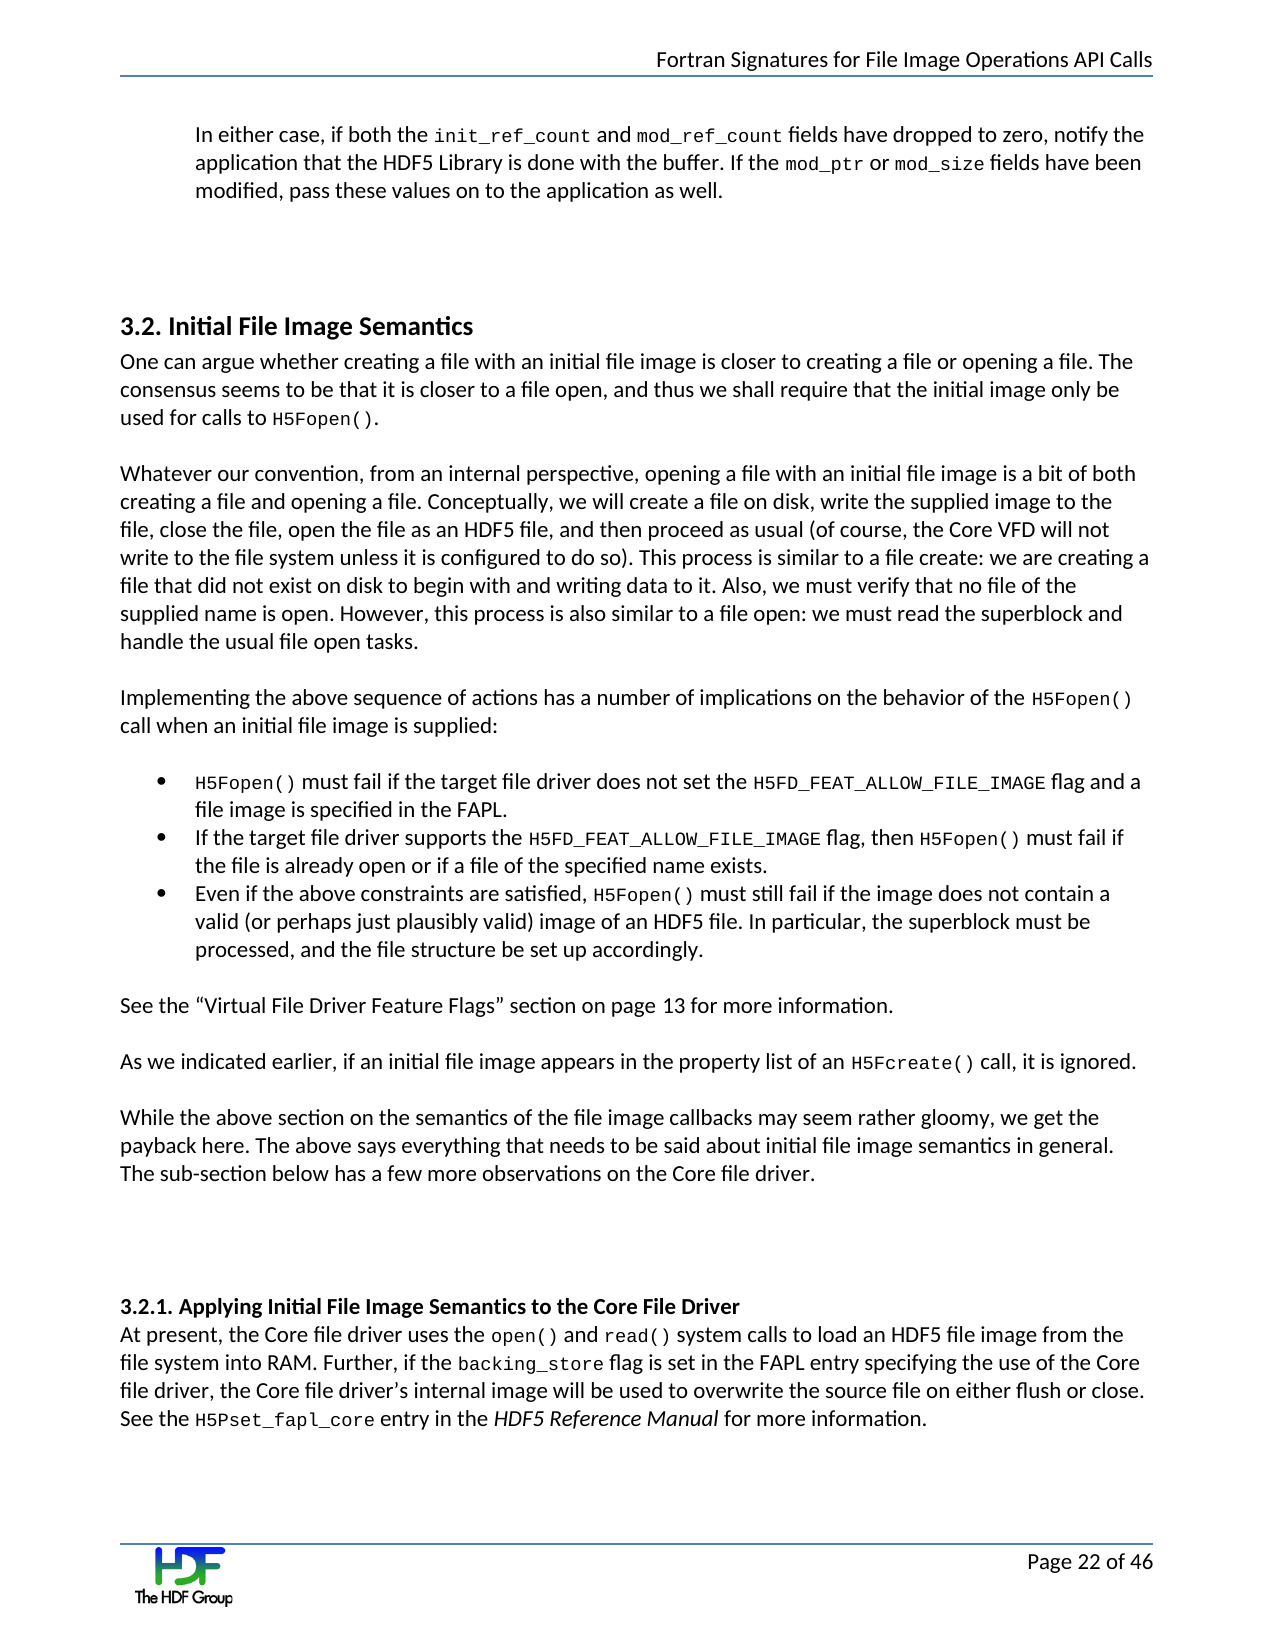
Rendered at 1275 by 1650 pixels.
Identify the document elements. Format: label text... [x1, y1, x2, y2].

text In either case, if both the init_ref_count and mod_ref_count fields have dropped to zero, notify the application that the HDF5 Library is done with the buffer. If the mod_ptr or mod_size fields have been modified, pass these values on to the application as well. [195, 120, 1153, 204]
text Whatever our convention, from an internal perspective, opening a file with an initial file image is a bit of both creating a file and opening a file. Conceptually, we will create a file on disk, write the supplied image to the file, close the file, open the file as an HDF5 file, and then proceed as usual (of course, the Core VFD will not write to the file system unless it is configured to do so). This process is similar to a file create: we are creating a file that did not exist on disk to begin with and writing data to it. Also, we must verify that no file of the supplied name is open. However, this process is also similar to a file open: we must read the superblock and handle the usual file open tasks. [120, 459, 1153, 655]
text Implementing the above sequence of actions has a number of implications on the behavior of the H5Fopen() call when an initial file image is supplied: [120, 683, 1153, 739]
list Even if the above constraints are satisfied, H5Fopen() must still fail if the image does not contain a valid (or perhaps just plausibly valid) image of an HDF5 file. In particular, the superblock must be processed, and the file structure be set up accordingly. [157, 879, 1153, 963]
text One can argue whether creating a file with an initial file image is closer to creating a file or opening a file. The consensus seems to be that it is closer to a file open, and thus we shall require that the initial image only be used for calls to H5Fopen(). [120, 347, 1153, 431]
text See the “Virtual File Driver Feature Flags” section on page 17 for more information. [120, 991, 1153, 1019]
text At present, the Core file driver uses the open() and read() system calls to load an HDF5 file image from the file system into RAM. Further, if the backing_store flag is set in the FAPL entry specifying the use of the Core file driver, the Core file driver’s internal image will be used to overwrite the source file on either flush or close. See the H5Pset_fapl_core entry in the HDF5 Reference Manual for more information. [120, 1320, 1153, 1432]
picture [135, 1547, 233, 1607]
list H5Fopen() must fail if the target file driver does not set the H5FD_FEAT_ALLOW_FILE_IMAGE flag and a file image is specified in the FAPL. [157, 767, 1153, 823]
subtitle Applying Initial File Image Semantics to the Core File Driver [120, 1292, 1153, 1320]
subtitle Initial File Image Semantics [120, 309, 1153, 342]
text While the above section on the semantics of the file image callbacks may seem rather gloomy, we get the payback here. The above says everything that needs to be said about initial file image semantics in general. The sub-section below has a few more observations on the Core file driver. [120, 1103, 1153, 1187]
list If the target file driver supports the H5FD_FEAT_ALLOW_FILE_IMAGE flag, then H5Fopen() must fail if the file is already open or if a file of the specified name exists. [157, 823, 1153, 879]
text As we indicated earlier, if an initial file image appears in the property list of an H5Fcreate() call, it is ignored. [120, 1047, 1153, 1075]
